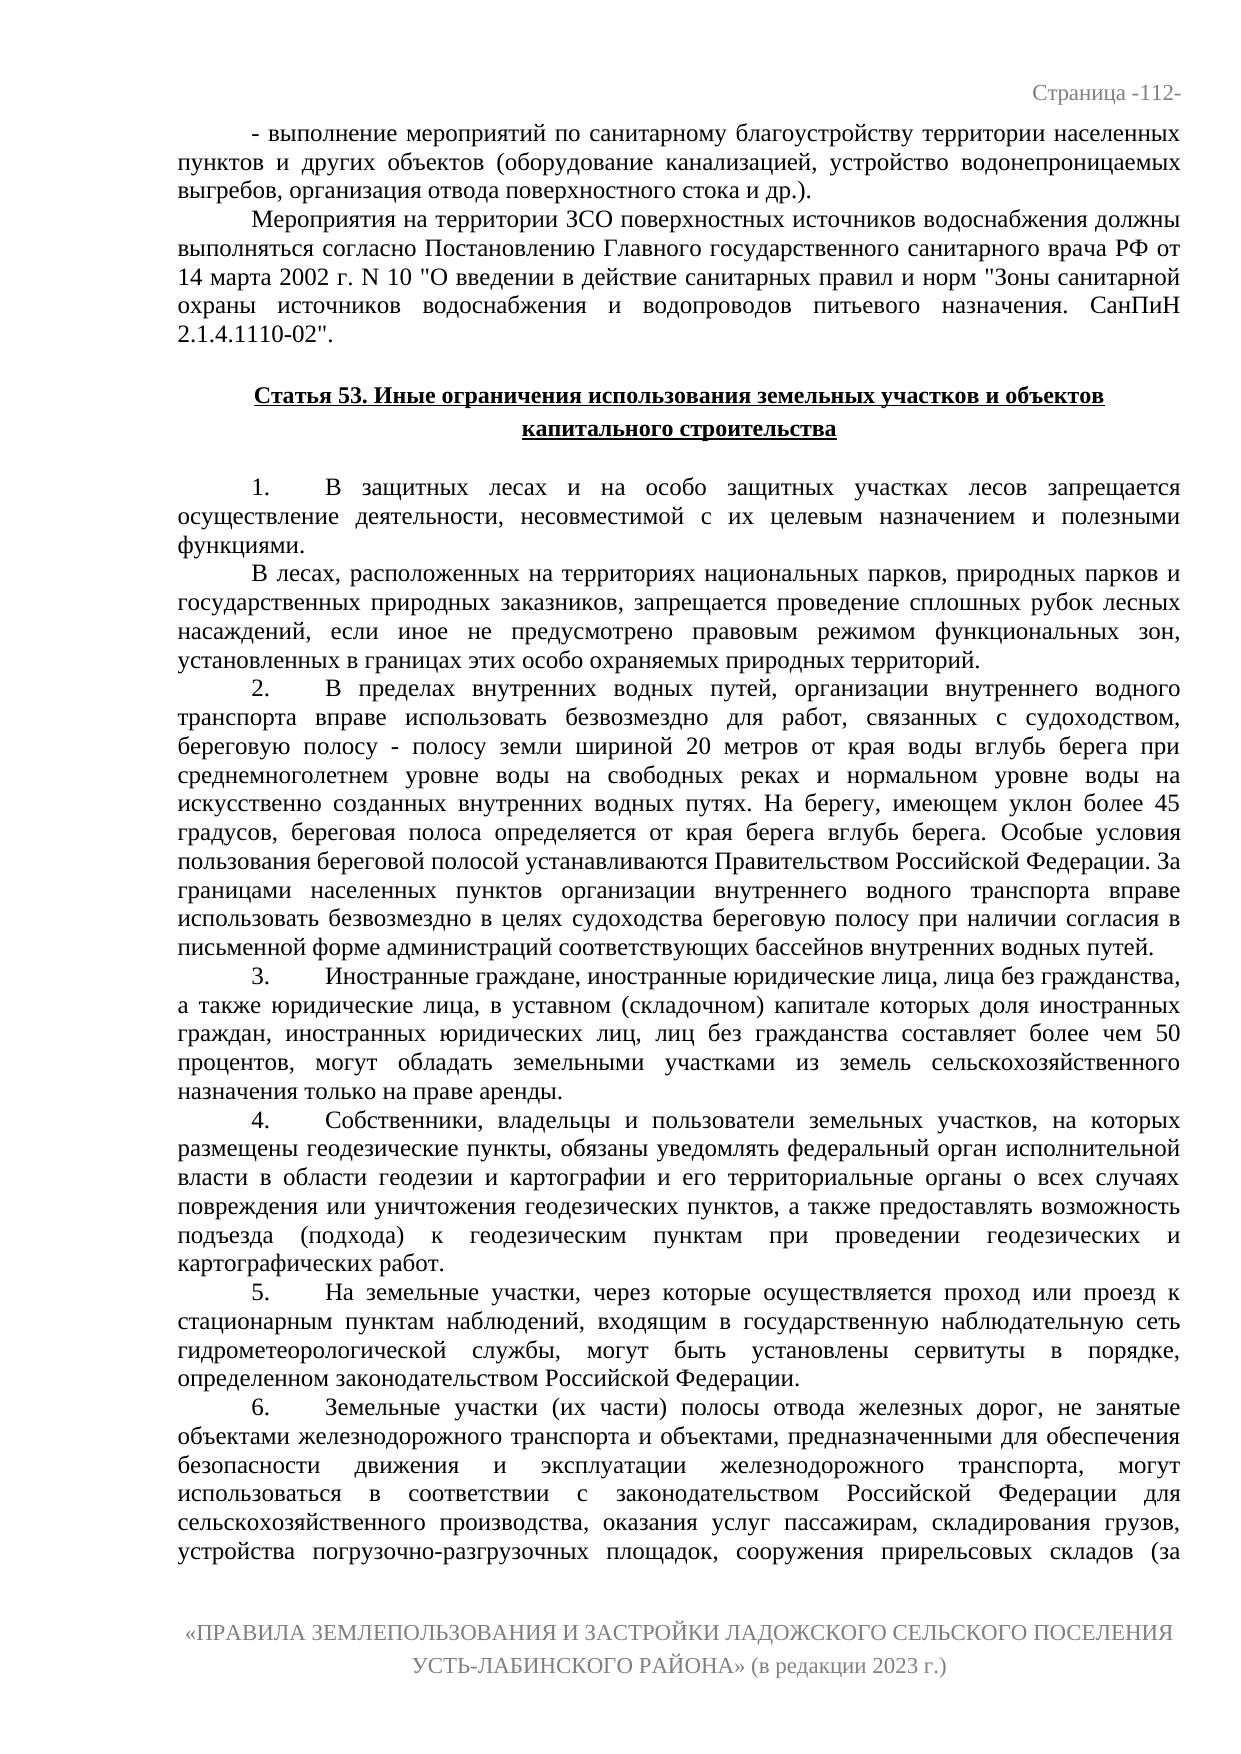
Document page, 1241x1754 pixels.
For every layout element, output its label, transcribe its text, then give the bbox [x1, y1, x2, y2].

list В защитных лесах и на особо защитных участках лесов запрещается осуществление деятельности, несовместимой с их целевым назначением и полезными функциями. [177, 472, 1181, 558]
text В лесах, расположенных на территориях национальных парков, природных парков и государственных природных заказников, запрещается проведение сплошных рубок лесных насаждений, если иное не предусмотрено правовым режимом функциональных зон, установленных в границах этих особо охраняемых природных территорий. [177, 558, 1181, 673]
list Собственники, владельцы и пользователи земельных участков, на которых размещены геодезические пункты, обязаны уведомлять федеральный орган исполнительной власти в области геодезии и картографии и его территориальные органы о всех случаях повреждения или уничтожения геодезических пунктов, а также предоставлять возможность подъезда (подхода) к геодезическим пунктам при проведении геодезических и картографических работ. [177, 1105, 1181, 1277]
list Иностранные граждане, иностранные юридические лица, лица без гражданства, а также юридические лица, в уставном (складочном) капитале которых доля иностранных граждан, иностранных юридических лиц, лиц без гражданства составляет более чем 50 процентов, могут обладать земельными участками из земель сельскохозяйственного назначения только на праве аренды. [177, 961, 1181, 1105]
list На земельные участки, через которые осуществляется проход или проезд к стационарным пунктам наблюдений, входящим в государственную наблюдательную сеть гидрометеорологической службы, могут быть установлены сервитуты в порядке, определенном законодательством Российской Федерации. [177, 1277, 1181, 1392]
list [177, 1392, 1181, 1565]
text - выполнение мероприятий по санитарному благоустройству территории населенных пунктов и других объектов (оборудование канализацией, устройство водонепроницаемых выгребов, организация отвода поверхностного стока и др.). [177, 118, 1181, 204]
subtitle Статья 53. Иные ограничения использования земельных участков и объектов капитального строительства [177, 377, 1181, 443]
list В пределах внутренних водных путей, организации внутреннего водного транспорта вправе использовать безвозмездно для работ, связанных с судоходством, береговую полосу - полосу земли шириной 20 метров от края воды вглубь берега при среднемноголетнем уровне воды на свободных реках и нормальном уровне воды на искусственно созданных внутренних водных путях. На берегу, имеющем уклон более 45 градусов, береговая полоса определяется от края берега вглубь берега. Особые условия пользования береговой полосой устанавливаются Правительством Российской Федерации. За границами населенных пунктов организации внутреннего водного транспорта вправе использовать безвозмездно в целях судоходства береговую полосу при наличии согласия в письменной форме администраций соответствующих бассейнов внутренних водных путей. [177, 673, 1181, 961]
text Мероприятия на территории ЗСО поверхностных источников водоснабжения должны выполняться согласно Постановлению Главного государственного санитарного врача РФ от 14 марта 2002 г. N 10 "О введении в действие санитарных правил и норм "Зоны санитарной охраны источников водоснабжения и водопроводов питьевого назначения. СанПиН 2.1.4.1110-02". [177, 204, 1181, 348]
